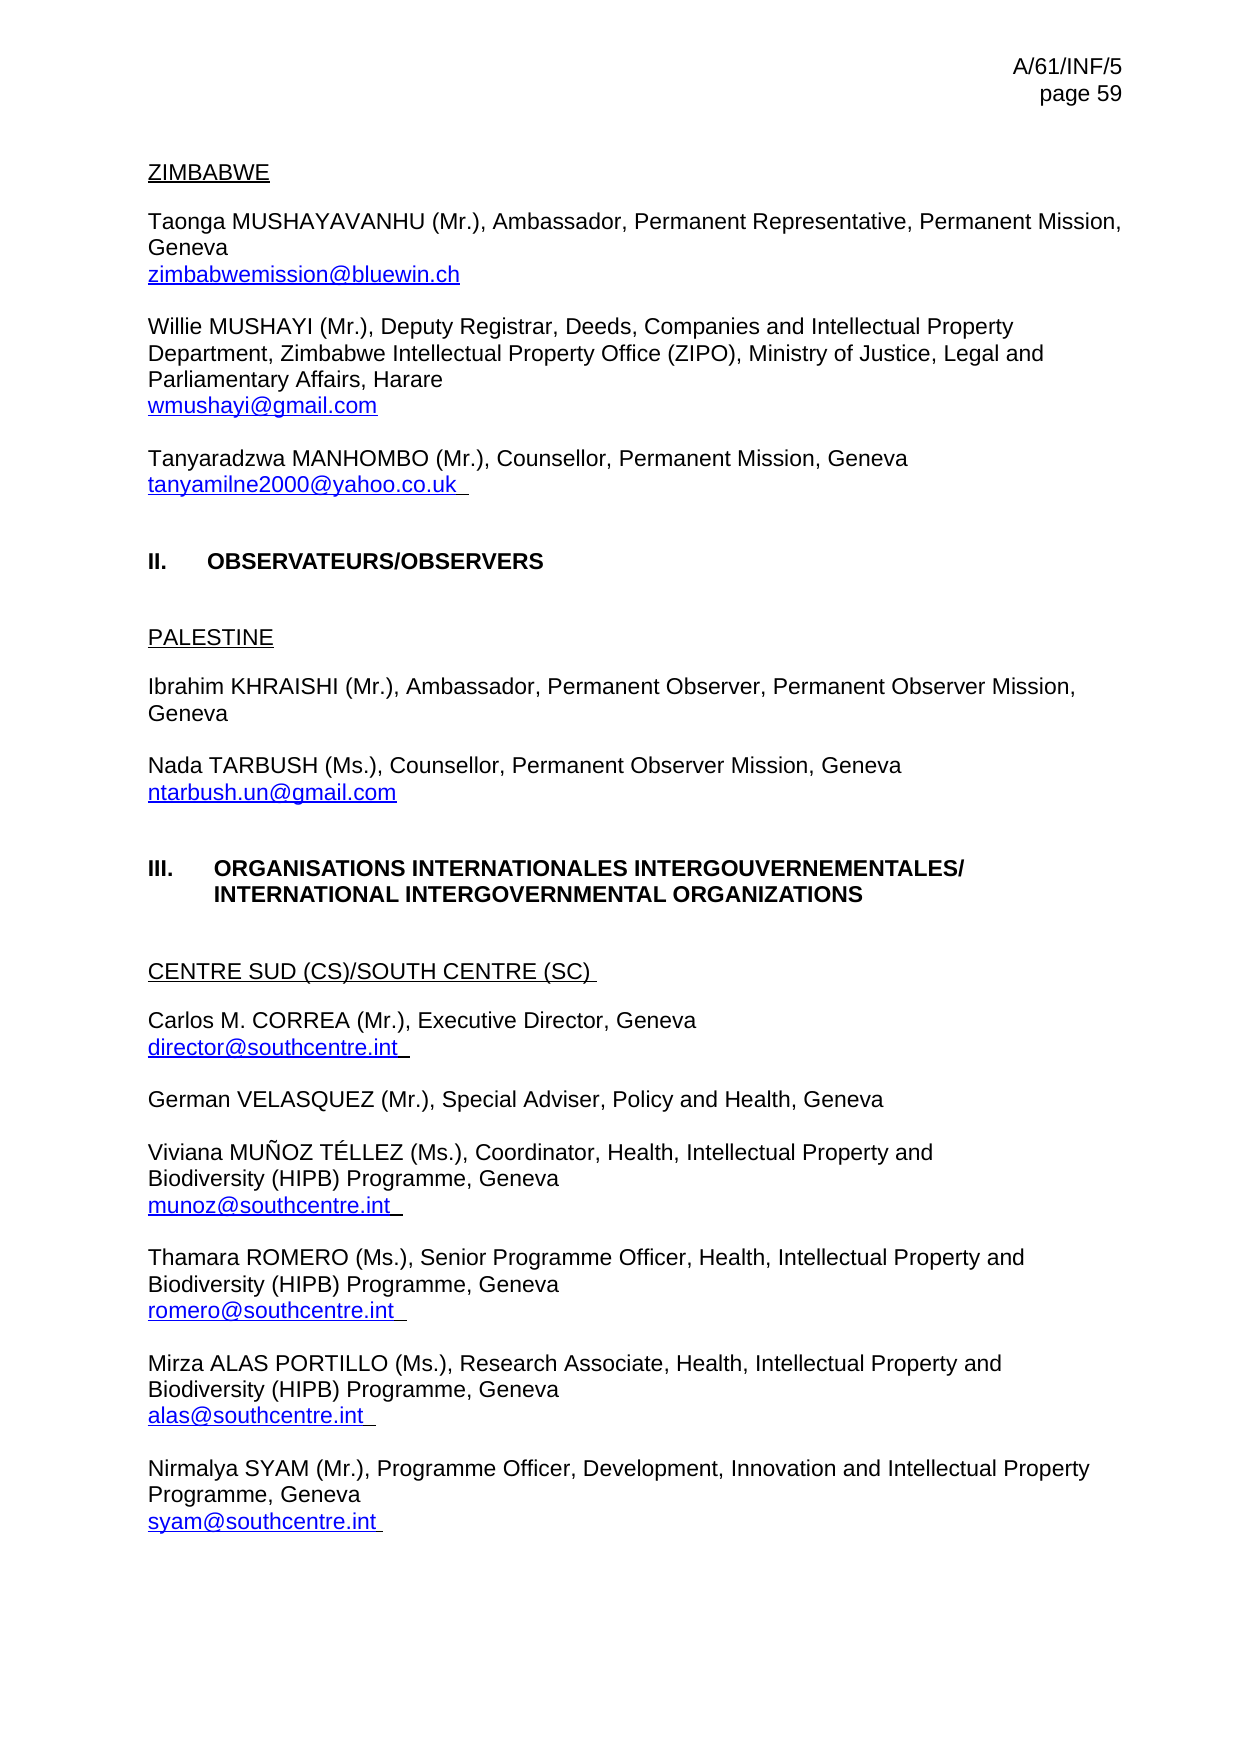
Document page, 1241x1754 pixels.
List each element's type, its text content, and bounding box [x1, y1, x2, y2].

text Taonga MUSHAYAVANHU (Mr.), Ambassador, Permanent Representative, Permanent Mission, Geneva [148, 208, 1122, 261]
text Carlos M. CORREA (Mr.), Executive Director, Geneva [148, 1007, 1122, 1033]
text Tanyaradzwa MANHOMBO (Mr.), Counsellor, Permanent Mission, Geneva [148, 445, 1122, 471]
subtitle II. OBSERVATEURS/OBSERVERS [148, 548, 1122, 574]
text zimbabwemission@bluewin.ch [148, 261, 1122, 287]
subtitle ZIMBABWE [148, 158, 1122, 185]
text alas@southcentre.int [148, 1402, 1122, 1429]
subtitle III. ORGANISATIONS INTERNATIONALES INTERGOUVERNEMENTALES/ INTERNATIONAL INTERGOVERNMENTAL ORGANIZATIONS [148, 855, 1122, 908]
text romero@southcentre.int [148, 1297, 1122, 1323]
text Thamara ROMERO (Ms.), Senior Programme Officer, Health, Intellectual Property and Biodiversity (HIPB) Programme, Geneva [148, 1244, 1122, 1297]
text Ibrahim KHRAISHI (Mr.), Ambassador, Permanent Observer, Permanent Observer Mission, Geneva [148, 673, 1122, 726]
text Nada TARBUSH (Ms.), Counsellor, Permanent Observer Mission, Geneva [148, 752, 1122, 779]
text syam@southcentre.int [148, 1508, 1122, 1534]
text Willie MUSHAYI (Mr.), Deputy Registrar, Deeds, Companies and Intellectual Property Department, Zimbabwe Intellectual Property Office (ZIPO), Ministry of Justice, Legal and Parliamentary Affairs, Harare [148, 313, 1122, 392]
text German VELASQUEZ (Mr.), Special Adviser, Policy and Health, Geneva [148, 1086, 1122, 1112]
subtitle CENTRE SUD (CS)/SOUTH CENTRE (SC) [148, 958, 1122, 984]
text director@southcentre.int [148, 1033, 1122, 1060]
text munoz@southcentre.int [148, 1192, 1122, 1218]
text tanyamilne2000@yahoo.co.uk [148, 471, 1122, 498]
subtitle PALESTINE [148, 624, 1122, 650]
text wmushayi@gmail.com [148, 392, 1122, 419]
text ntarbush.un@gmail.com [148, 779, 1122, 805]
text Nirmalya SYAM (Mr.), Programme Officer, Development, Innovation and Intellectual Property Programme, Geneva [148, 1455, 1122, 1508]
text Viviana MUÑOZ TÉLLEZ (Ms.), Coordinator, Health, Intellectual Property and Biodiversity (HIPB) Programme, Geneva [148, 1139, 1122, 1192]
text Mirza ALAS PORTILLO (Ms.), Research Associate, Health, Intellectual Property and Biodiversity (HIPB) Programme, Geneva [148, 1350, 1122, 1402]
